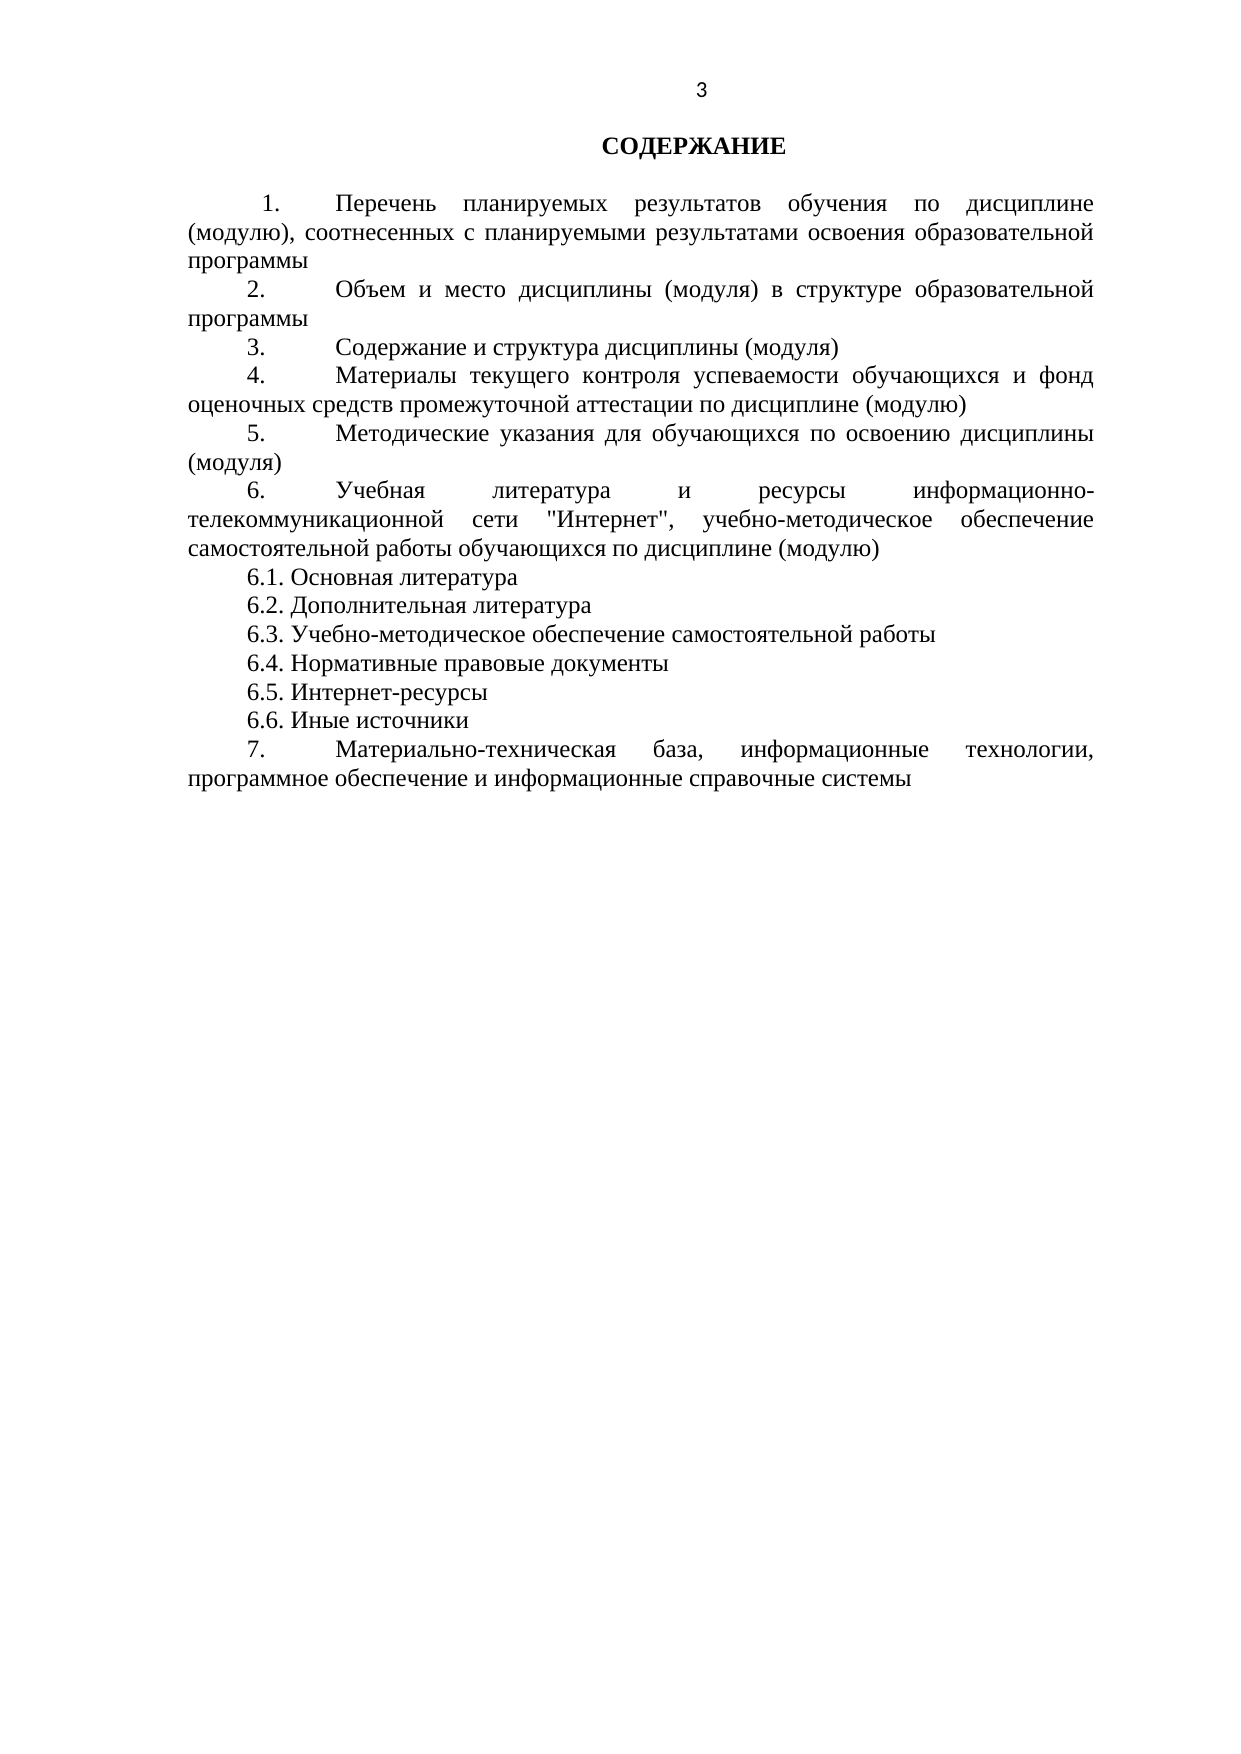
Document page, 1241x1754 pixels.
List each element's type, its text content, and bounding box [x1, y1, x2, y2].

table_cell Материально-техническая база, информационные технологии, программное обеспечение и информационные справочные системы [176, 734, 1106, 792]
table_cell 6.1. Основная литература [176, 562, 1106, 590]
table_cell 6.4. Нормативные правовые документы [176, 648, 1106, 677]
table_cell Содержание и структура дисциплины (модуля) [176, 332, 1106, 360]
table_cell 6.2. Дополнительная литература [176, 590, 1106, 619]
table_cell Учебная литература и ресурсы информационно-телекоммуникационной сети "Интернет", учебно-методическое обеспечение самостоятельной работы обучающихся по дисциплине (модулю) [176, 475, 1106, 562]
table_cell Материалы текущего контроля успеваемости обучающихся и фонд оценочных средств промежуточной аттестации по дисциплине (модулю) [176, 360, 1106, 418]
table_cell Объем и место дисциплины (модуля) в структуре образовательной программы [176, 274, 1106, 332]
table_cell 6.6. Иные источники [176, 705, 1106, 734]
table_cell 6.3. Учебно-методическое обеспечение самостоятельной работы [176, 619, 1106, 648]
table_header Перечень планируемых результатов обучения по дисциплине (модулю), соотнесенных с планируемыми результатами освоения образовательной программы [176, 188, 1106, 274]
table_cell 6.5. Интернет-ресурсы [176, 677, 1106, 705]
text СОДЕРЖАНИЕ [177, 131, 1152, 160]
table_cell Методические указания для обучающихся по освоению дисциплины (модуля) [176, 418, 1106, 475]
